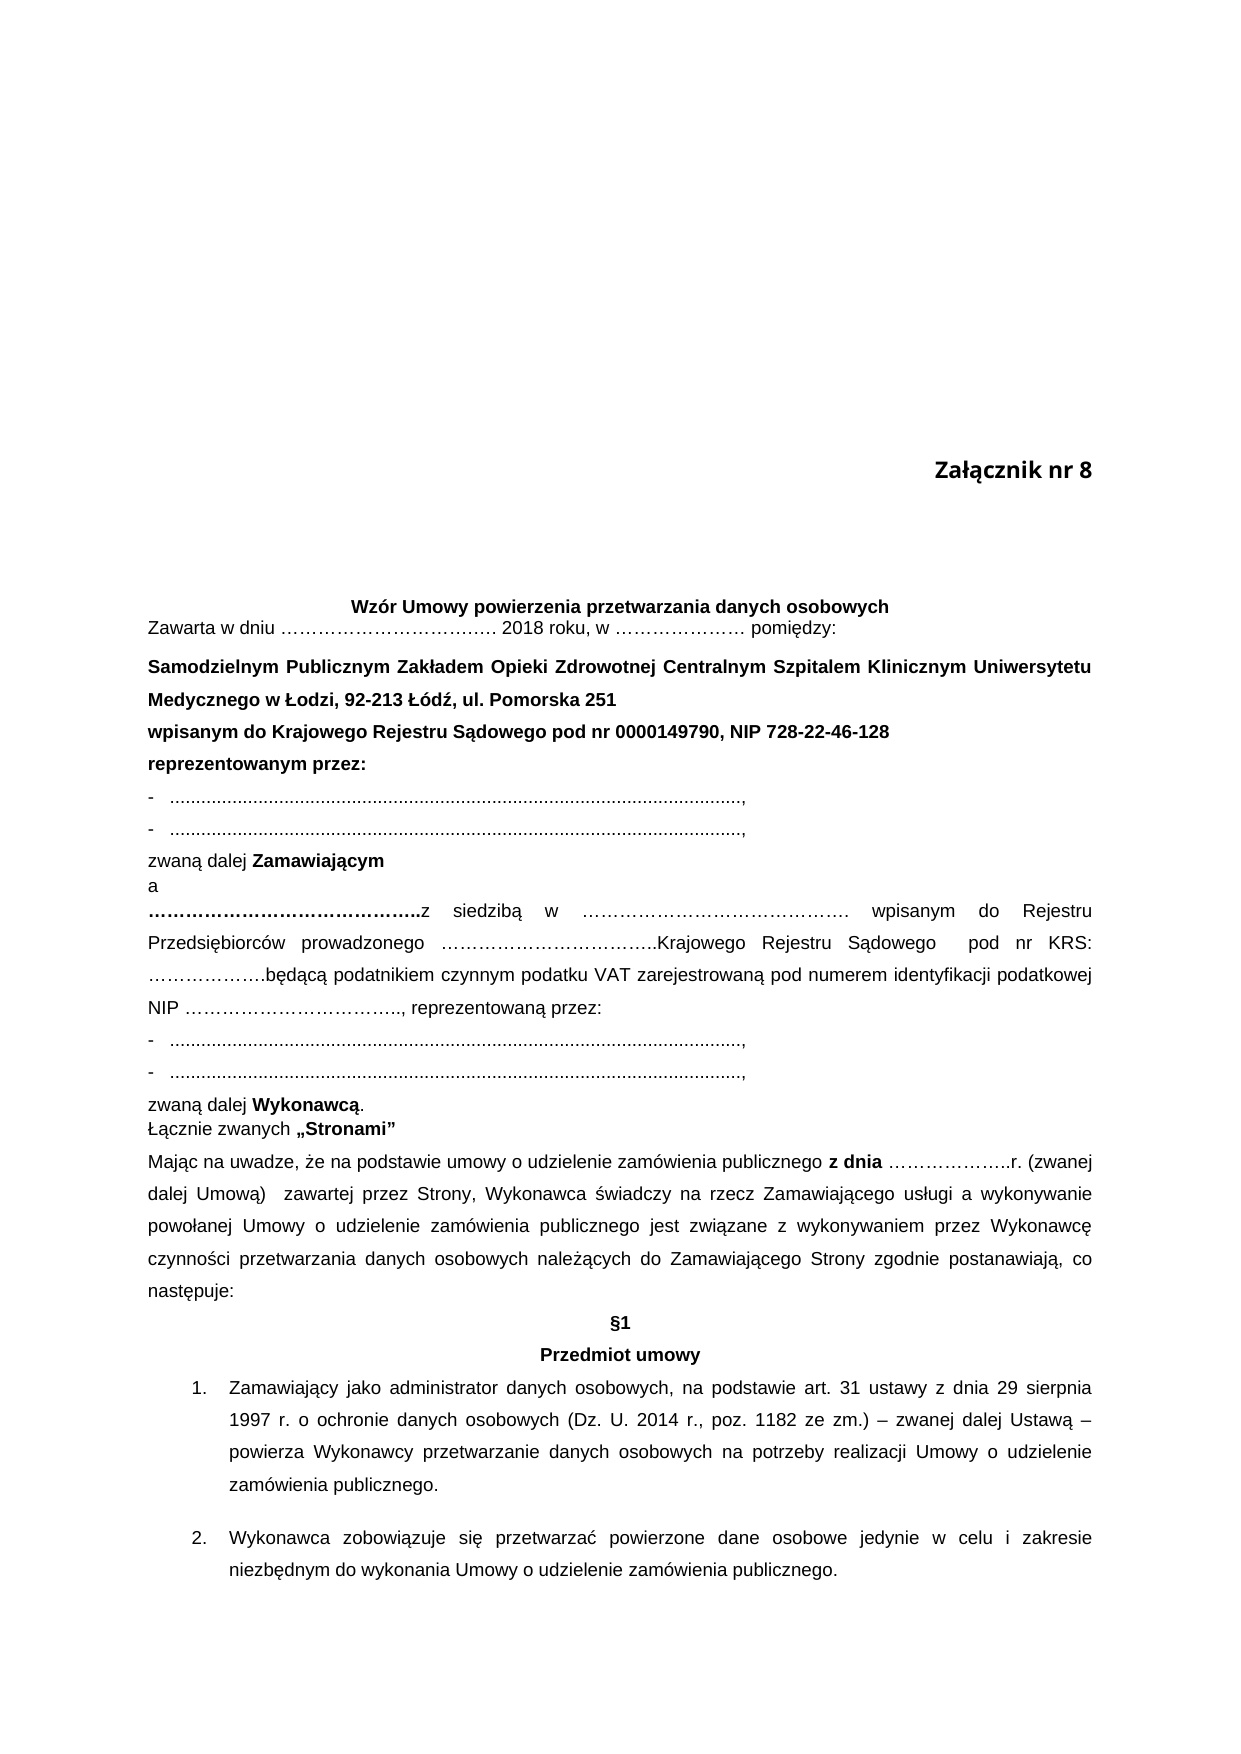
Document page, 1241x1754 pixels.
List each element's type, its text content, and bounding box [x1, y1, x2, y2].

text ……………………………………..z siedzibą w ……………………………………. wpisanym do Rejestru Przedsiębiorców prowadzonego ……………………………..Krajowego Rejestru Sądowego pod nr KRS: ……………….będącą podatnikiem czynnym podatku VAT zarejestrowaną pod numerem identyfikacji podatkowej NIP …………………………….., reprezentowaną przez: [148, 900, 1092, 1018]
text zwaną dalej Wykonawcą. [148, 1093, 1092, 1115]
text Zawarta w dniu ………………………….…. 2018 roku, w ………………… pomiędzy: [148, 617, 1092, 639]
text a [148, 875, 1092, 896]
text reprezentowanym przez: [148, 753, 1092, 775]
text - .............................................................................................................., [148, 818, 1092, 839]
list Zamawiający jako administrator danych osobowych, na podstawie art. 31 ustawy z dnia 29 sierpnia 1997 r. o ochronie danych osobowych (Dz. U. 2014 r., poz. 1182 ze zm.) – zwanej dalej Ustawą – powierza Wykonawcy przetwarzanie danych osobowych na potrzeby realizacji Umowy o udzielenie zamówienia publicznego. [191, 1377, 1092, 1495]
text - .............................................................................................................., [148, 1029, 1092, 1050]
text Załącznik nr 8 [148, 454, 1092, 485]
text Wzór Umowy powierzenia przetwarzania danych osobowych [148, 579, 1092, 617]
text wpisanym do Krajowego Rejestru Sądowego pod nr 0000149790, NIP 728-22-46-128 [148, 721, 1092, 742]
text Łącznie zwanych „Stronami” [148, 1118, 1092, 1140]
list Wykonawca zobowiązuje się przetwarzać powierzone dane osobowe jedynie w celu i zakresie niezbędnym do wykonania Umowy o udzielenie zamówienia publicznego. [191, 1527, 1092, 1580]
text Mając na uwadze, że na podstawie umowy o udzielenie zamówienia publicznego z dnia ………………..r. (zwanej dalej Umową) zawartej przez Strony, Wykonawca świadczy na rzecz Zamawiającego usługi a wykonywanie powołanej Umowy o udzielenie zamówienia publicznego jest związane z wykonywaniem przez Wykonawcę czynności przetwarzania danych osobowych należących do Zamawiającego Strony zgodnie postanawiają, co następuje: [148, 1151, 1092, 1301]
text - .............................................................................................................., [148, 786, 1092, 807]
text - .............................................................................................................., [148, 1061, 1092, 1083]
text Przedmiot umowy [148, 1344, 1092, 1366]
text Samodzielnym Publicznym Zakładem Opieki Zdrowotnej Centralnym Szpitalem Klinicznym Uniwersytetu Medycznego w Łodzi, 92-213 Łódź, ul. Pomorska 251 [148, 656, 1092, 710]
text zwaną dalej Zamawiającym [148, 850, 1092, 872]
text §1 [148, 1312, 1092, 1333]
